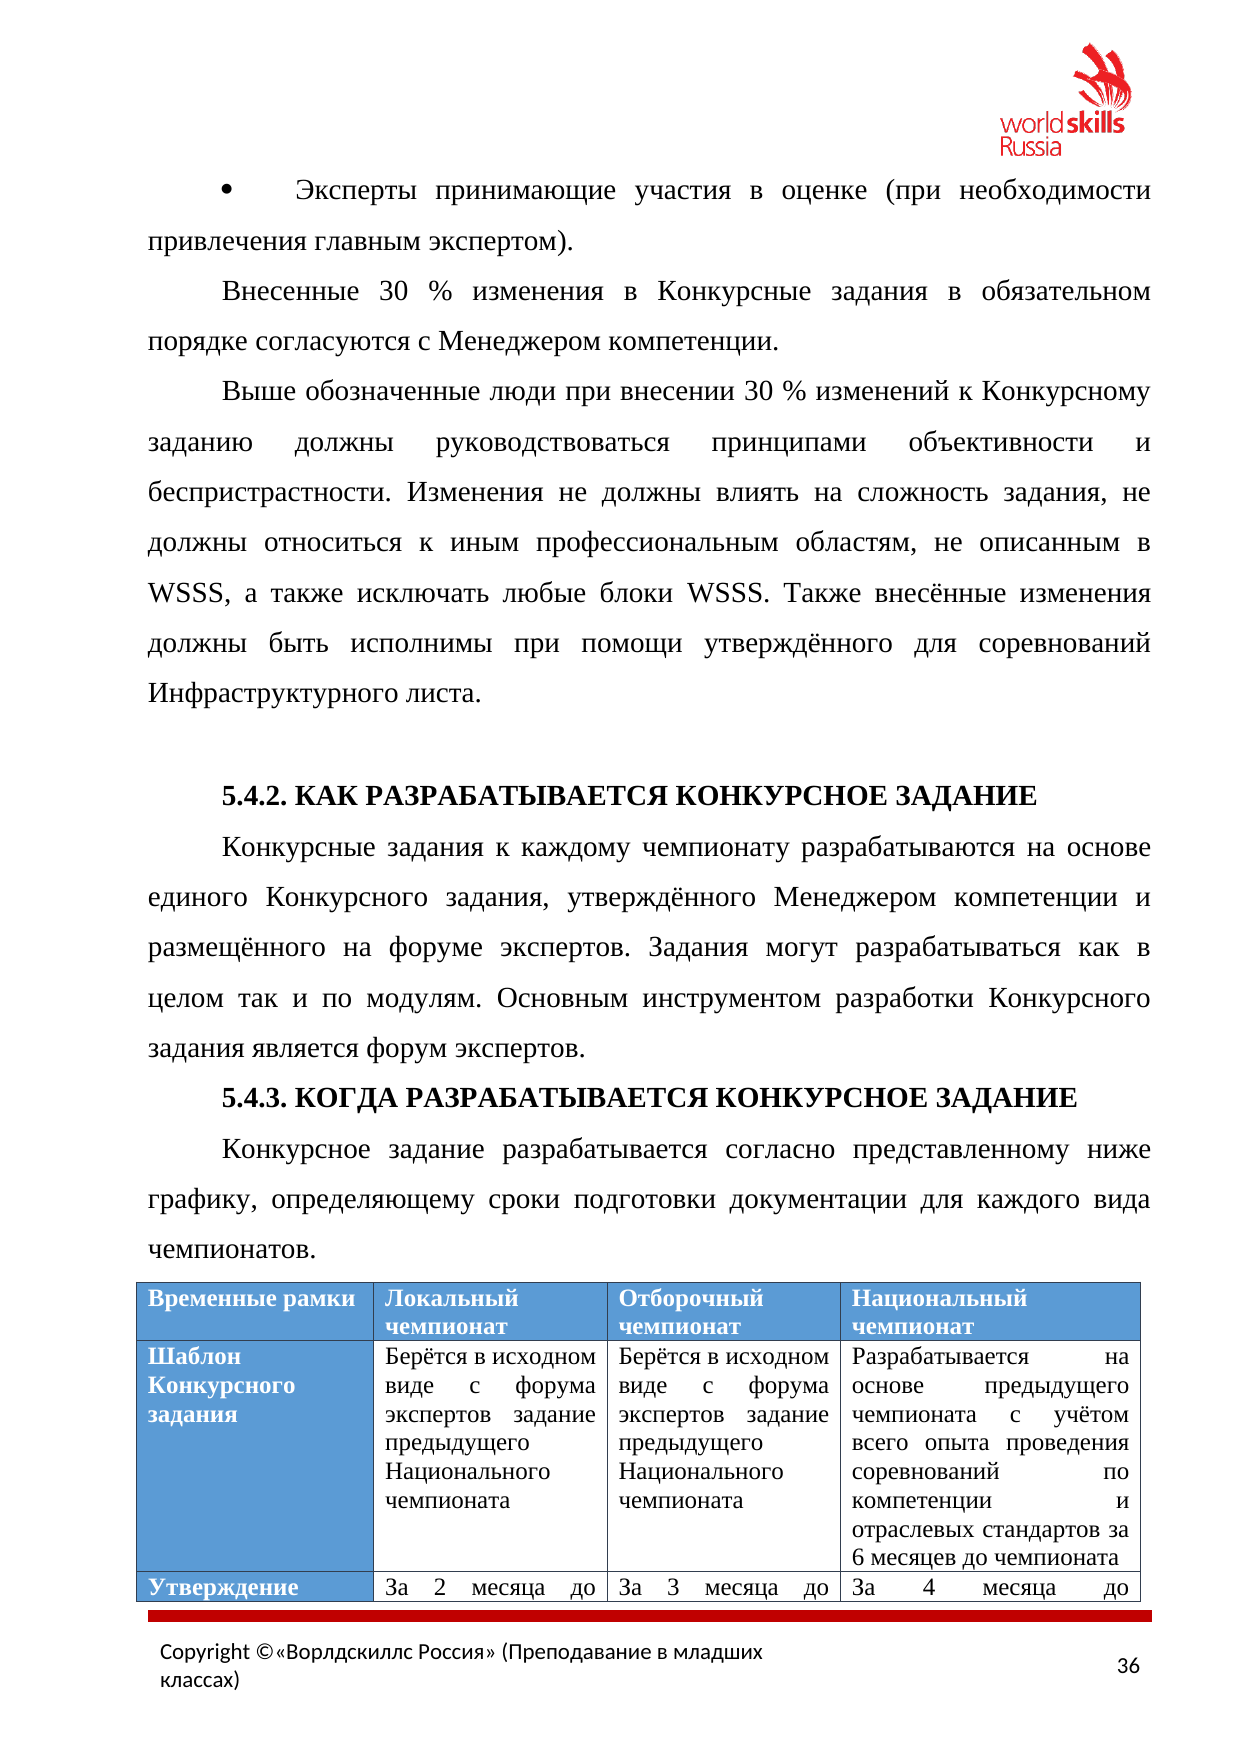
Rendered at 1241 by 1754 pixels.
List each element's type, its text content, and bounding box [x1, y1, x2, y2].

subtitle 5.4.2. КАК РАЗРАБАТЫВАЕТСЯ КОНКУРСНОЕ ЗАДАНИЕ [148, 778, 1152, 812]
table_cell Шаблон Конкурсного задания [137, 1341, 373, 1571]
table_cell За 4 месяца до чемпионата [841, 1572, 1140, 1601]
table_cell За 3 месяца до чемпионата [608, 1572, 840, 1601]
table_cell За 2 месяца до чемпионата [374, 1572, 607, 1601]
text Конкурсные задания к каждому чемпионату разрабатываются на основе единого Конкурсного задания, утверждённого Менеджером компетенции и размещённого на форуме экспертов. Задания могут разрабатываться как в целом так и по модулям. Основным инструментом разработки Конкурсного задания является форум экспертов. [148, 829, 1152, 1064]
table_cell Берётся в исходном виде с форума экспертов задание предыдущего Национального чемпионата [608, 1341, 840, 1571]
list Эксперты принимающие участия в оценке (при необходимости привлечения главным экспертом). [148, 118, 1152, 256]
table_header Локальный чемпионат [374, 1283, 607, 1340]
picture [1000, 42, 1157, 156]
text Выше обозначенные люди при внесении 30 % изменений к Конкурсному заданию должны руководствоваться принципами объективности и беспристрастности. Изменения не должны влиять на сложность задания, не должны относиться к иным профессиональным областям, не описанным в WSSS, а также исключать любые блоки WSSS. Также внесённые изменения должны быть исполнимы при помощи утверждённого для соревнований Инфраструктурного листа. [148, 373, 1152, 709]
table_cell Разрабатывается на основе предыдущего чемпионата с учётом всего опыта проведения соревнований по компетенции и отраслевых стандартов за 6 месяцев до чемпионата [841, 1341, 1140, 1571]
table_cell Берётся в исходном виде с форума экспертов задание предыдущего Национального чемпионата [374, 1341, 607, 1571]
table_cell Утверждение Главного эксперта чемпионата, ответственного за разработку КЗ [137, 1572, 373, 1601]
text Конкурсное задание разрабатывается согласно представленному ниже графику, определяющему сроки подготовки документации для каждого вида чемпионатов. [148, 1131, 1152, 1265]
table_header Временные рамки [137, 1283, 373, 1340]
table_header Отборочный чемпионат [608, 1283, 840, 1340]
text Внесенные 30 % изменения в Конкурсные задания в обязательном порядке согласуются с Менеджером компетенции. [148, 273, 1152, 357]
subtitle 5.4.3. КОГДА РАЗРАБАТЫВАЕТСЯ КОНКУРСНОЕ ЗАДАНИЕ [148, 1080, 1152, 1114]
table_header Национальный чемпионат [841, 1283, 1140, 1340]
